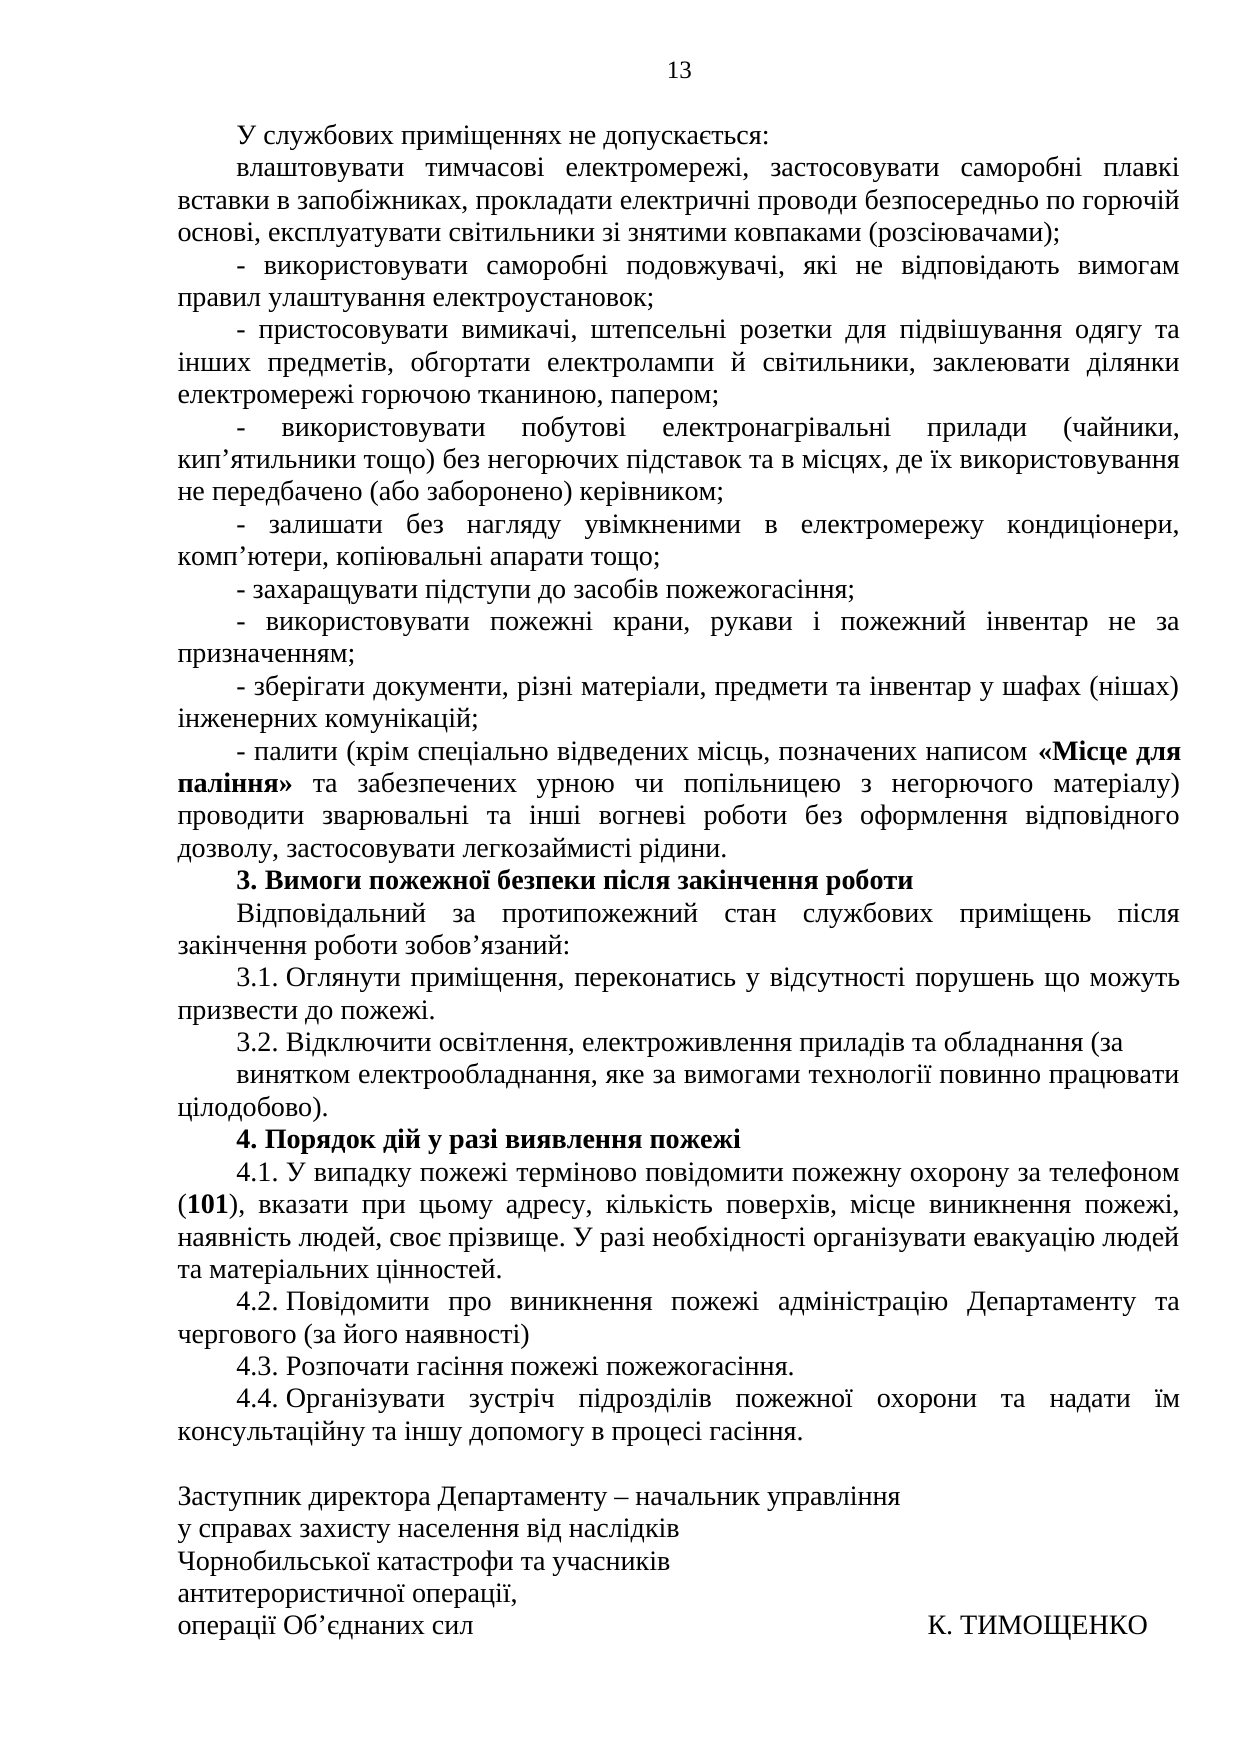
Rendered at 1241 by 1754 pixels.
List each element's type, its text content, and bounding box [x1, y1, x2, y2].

text У службових приміщеннях не допускається: [177, 118, 1181, 151]
text 3. Вимоги пожежної безпеки після закінчення роботи [177, 863, 1181, 896]
text 4.2. Повідомити про виникнення пожежі адміністрацію Департаменту та чергового (за його наявності) [177, 1284, 1181, 1349]
text влаштовувати тимчасові електромережі, застосовувати саморобні плавкі вставки в запобіжниках, прокладати електричні проводи безпосередньо по горючій основі, експлуатувати світильники зі знятими ковпаками (розсіювачами); [177, 151, 1181, 248]
text 3.1. Оглянути приміщення, переконатись у відсутності порушень що можуть призвести до пожежі. [177, 960, 1181, 1025]
text - використовувати пожежні крани, рукави і пожежний інвентар не за призначенням; [177, 604, 1181, 669]
text - використовувати саморобні подовжувачі, які не відповідають вимогам правил улаштування електроустановок; [177, 248, 1181, 312]
text - використовувати побутові електронагрівальні прилади (чайники, кип’ятильники тощо) без негорючих підставок та в місцях, де їх використовування не передбачено (або заборонено) керівником; [177, 410, 1181, 507]
text 4.4. Організувати зустріч підрозділів пожежної охорони та надати їм консультаційну та іншу допомогу в процесі гасіння. [177, 1382, 1181, 1446]
text - зберігати документи, різні матеріали, предмети та інвентар у шафах (нішах) інженерних комунікацій; [177, 669, 1181, 734]
text 4.1. У випадку пожежі терміново повідомити пожежну охорону за телефоном (101), вказати при цьому адресу, кількість поверхів, місце виникнення пожежі, наявність людей, своє прізвище. У разі необхідності організувати евакуацію людей та матеріальних цінностей. [177, 1155, 1181, 1284]
text - палити (крім спеціально відведених місць, позначених написом «Місце для паління» та забезпечених урною чи попільницею з негорючого матеріалу) проводити зварювальні та інші вогневі роботи без оформлення відповідного дозволу, застосовувати легкозаймисті рідини. [177, 734, 1181, 863]
text - пристосовувати вимикачі, штепсельні розетки для підвішування одягу та інших предметів, обгортати електролампи й світильники, заклеювати ділянки електромережі горючою тканиною, папером; [177, 312, 1181, 410]
text 4. Порядок дій у разі виявлення пожежі [177, 1122, 1181, 1155]
text Відповідальний за протипожежний стан службових приміщень після закінчення роботи зобов’язаний: [177, 896, 1181, 960]
text Заступник директора Департаменту – начальник управління у справах захисту населення від наслідків Чорнобильської катастрофи та учасників антитерористичної операції, операції Об’єднаних сил К. ТИМОЩЕНКО [177, 1479, 1181, 1641]
text 3.2. Відключити освітлення, електроживлення приладів та обладнання (за [177, 1025, 1181, 1058]
text 4.3. Розпочати гасіння пожежі пожежогасіння. [177, 1349, 1181, 1382]
text винятком електрообладнання, яке за вимогами технології повинно працювати цілодобово). [177, 1058, 1181, 1122]
text - захаращувати підступи до засобів пожежогасіння; [177, 572, 1181, 604]
text - залишати без нагляду увімкненими в електромережу кондиціонери, комп’ютери, копіювальні апарати тощо; [177, 507, 1181, 572]
